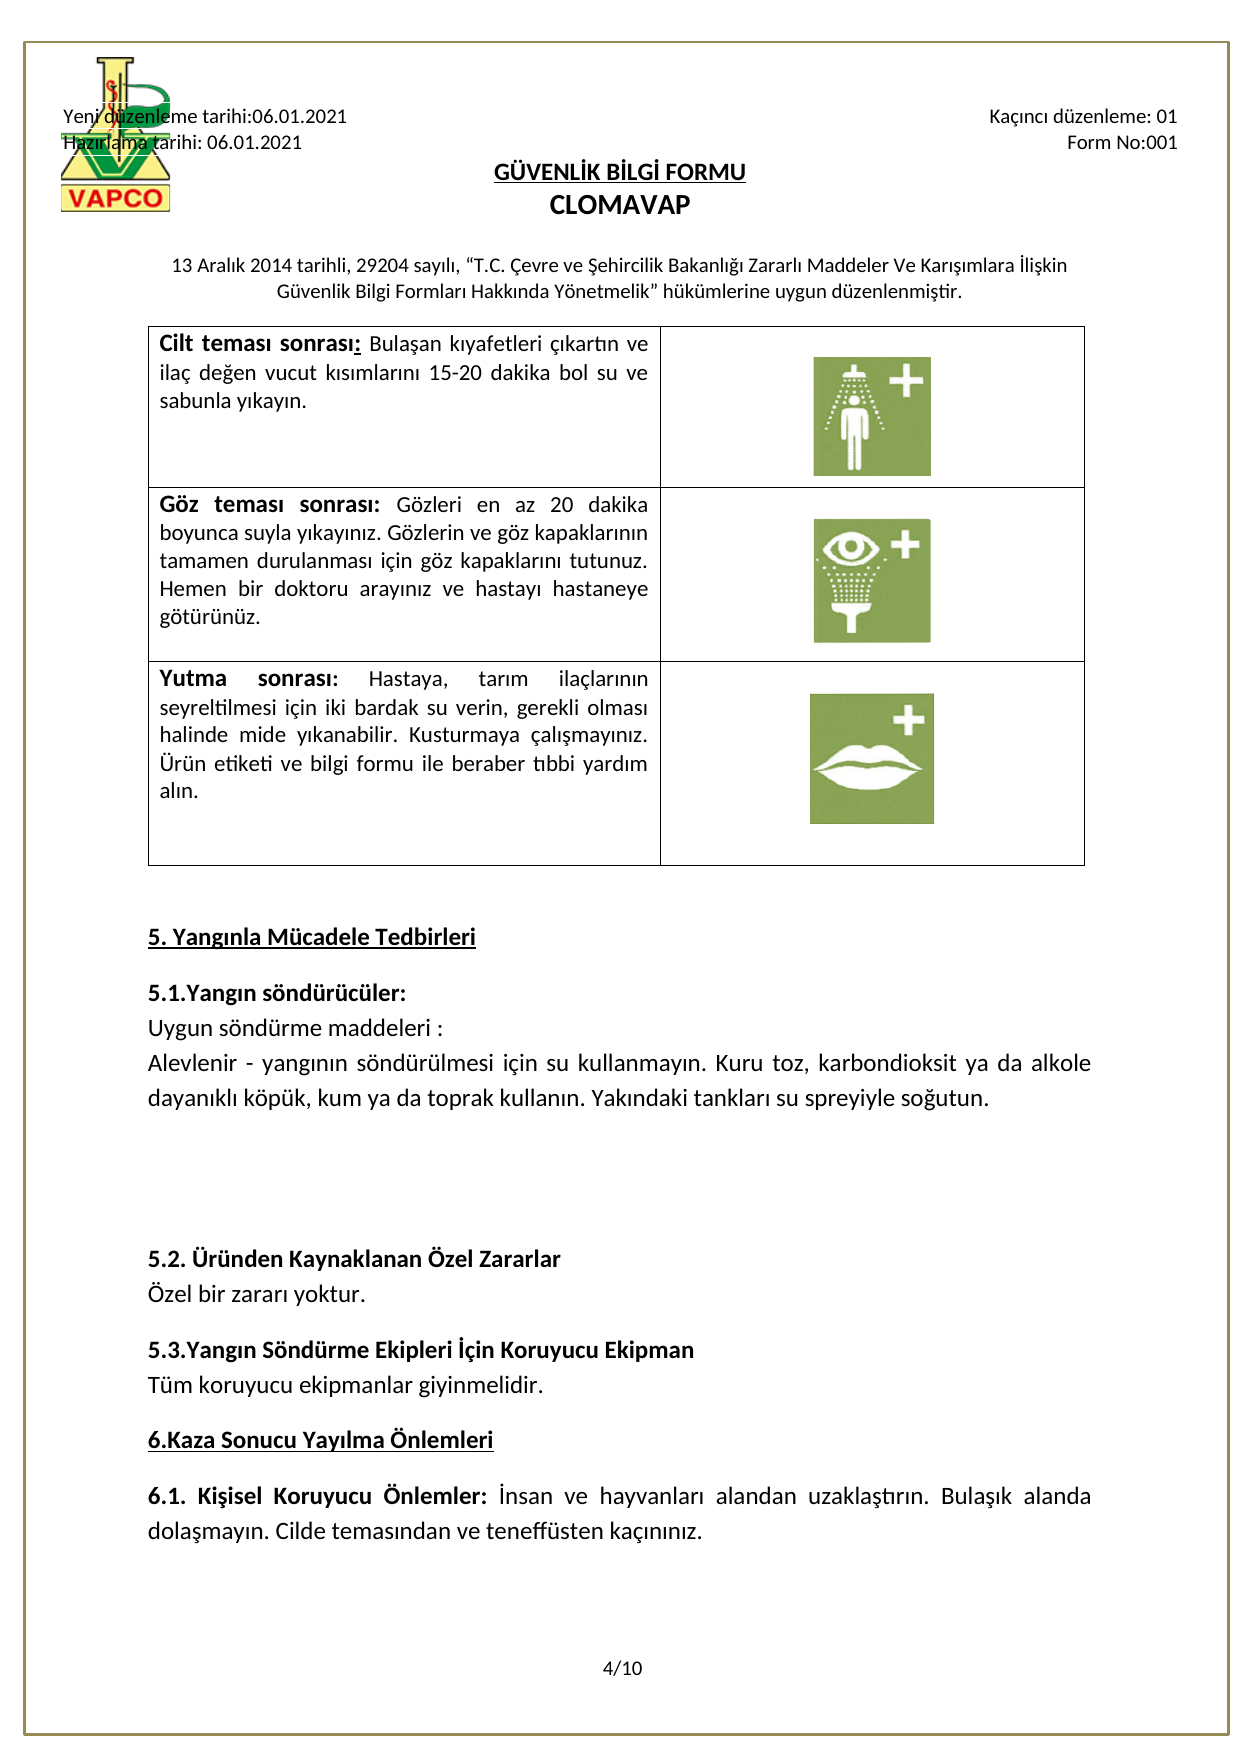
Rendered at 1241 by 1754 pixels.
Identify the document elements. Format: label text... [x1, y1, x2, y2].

text 5. Yangınla Mücadele Tedbirleri [148, 921, 1093, 952]
picture [61, 129, 171, 155]
table_cell [661, 662, 1084, 864]
table_cell [661, 327, 1084, 487]
table_cell Cilt teması sonrası: Bulaşan kıyafetleri çıkartın ve ilaç değen vucut kısımlarını 15-20 dakika bol su ve sabunla yıkayın. [149, 327, 660, 487]
table_cell Yutma sonrası: Hastaya, tarım ilaçlarının seyreltilmesi için iki bardak su verin, gerekli olması halinde mide yıkanabilir. Kusturmaya çalışmayınız. Ürün etiketi ve bilgi formu ile beraber tıbbi yardım alın. [149, 662, 660, 864]
picture [61, 156, 171, 212]
text Özel bir zararı yoktur. [148, 1278, 1093, 1308]
text 6.1. Kişisel Koruyucu Önlemler: İnsan ve hayvanları alandan uzaklaştırın. Bulaşık alanda dolaşmayın. Cilde temasından ve teneffüsten kaçınınız. [148, 1481, 1093, 1546]
picture [61, 103, 171, 128]
text 5.2. Üründen Kaynaklanan Özel Zararlar [148, 1243, 1093, 1273]
table_cell Göz teması sonrası: Gözleri en az 20 dakika boyunca suyla yıkayınız. Gözlerin ve göz kapaklarının tamamen durulanması için göz kapaklarını tutunuz. Hemen bir doktoru arayınız ve hastayı hastaneye götürünüz. [149, 488, 660, 661]
text 5.1.Yangın söndürücüler: [148, 977, 1093, 1008]
text Uygun söndürme maddeleri : [148, 1012, 1093, 1043]
table_cell [661, 488, 1084, 661]
text Tüm koruyucu ekipmanlar giyinmelidir. [148, 1369, 1093, 1399]
text 5.3.Yangın Söndürme Ekipleri İçin Koruyucu Ekipman [148, 1334, 1093, 1364]
picture [61, 57, 171, 102]
text Alevlenir - yangının söndürülmesi için su kullanmayın. Kuru toz, karbondioksit ya da alkole dayanıklı köpük, kum ya da toprak kullanın. Yakındaki tankları su spreyiyle soğutun. [148, 1047, 1093, 1113]
text 6.Kaza Sonucu Yayılma Önlemleri [148, 1425, 1093, 1455]
